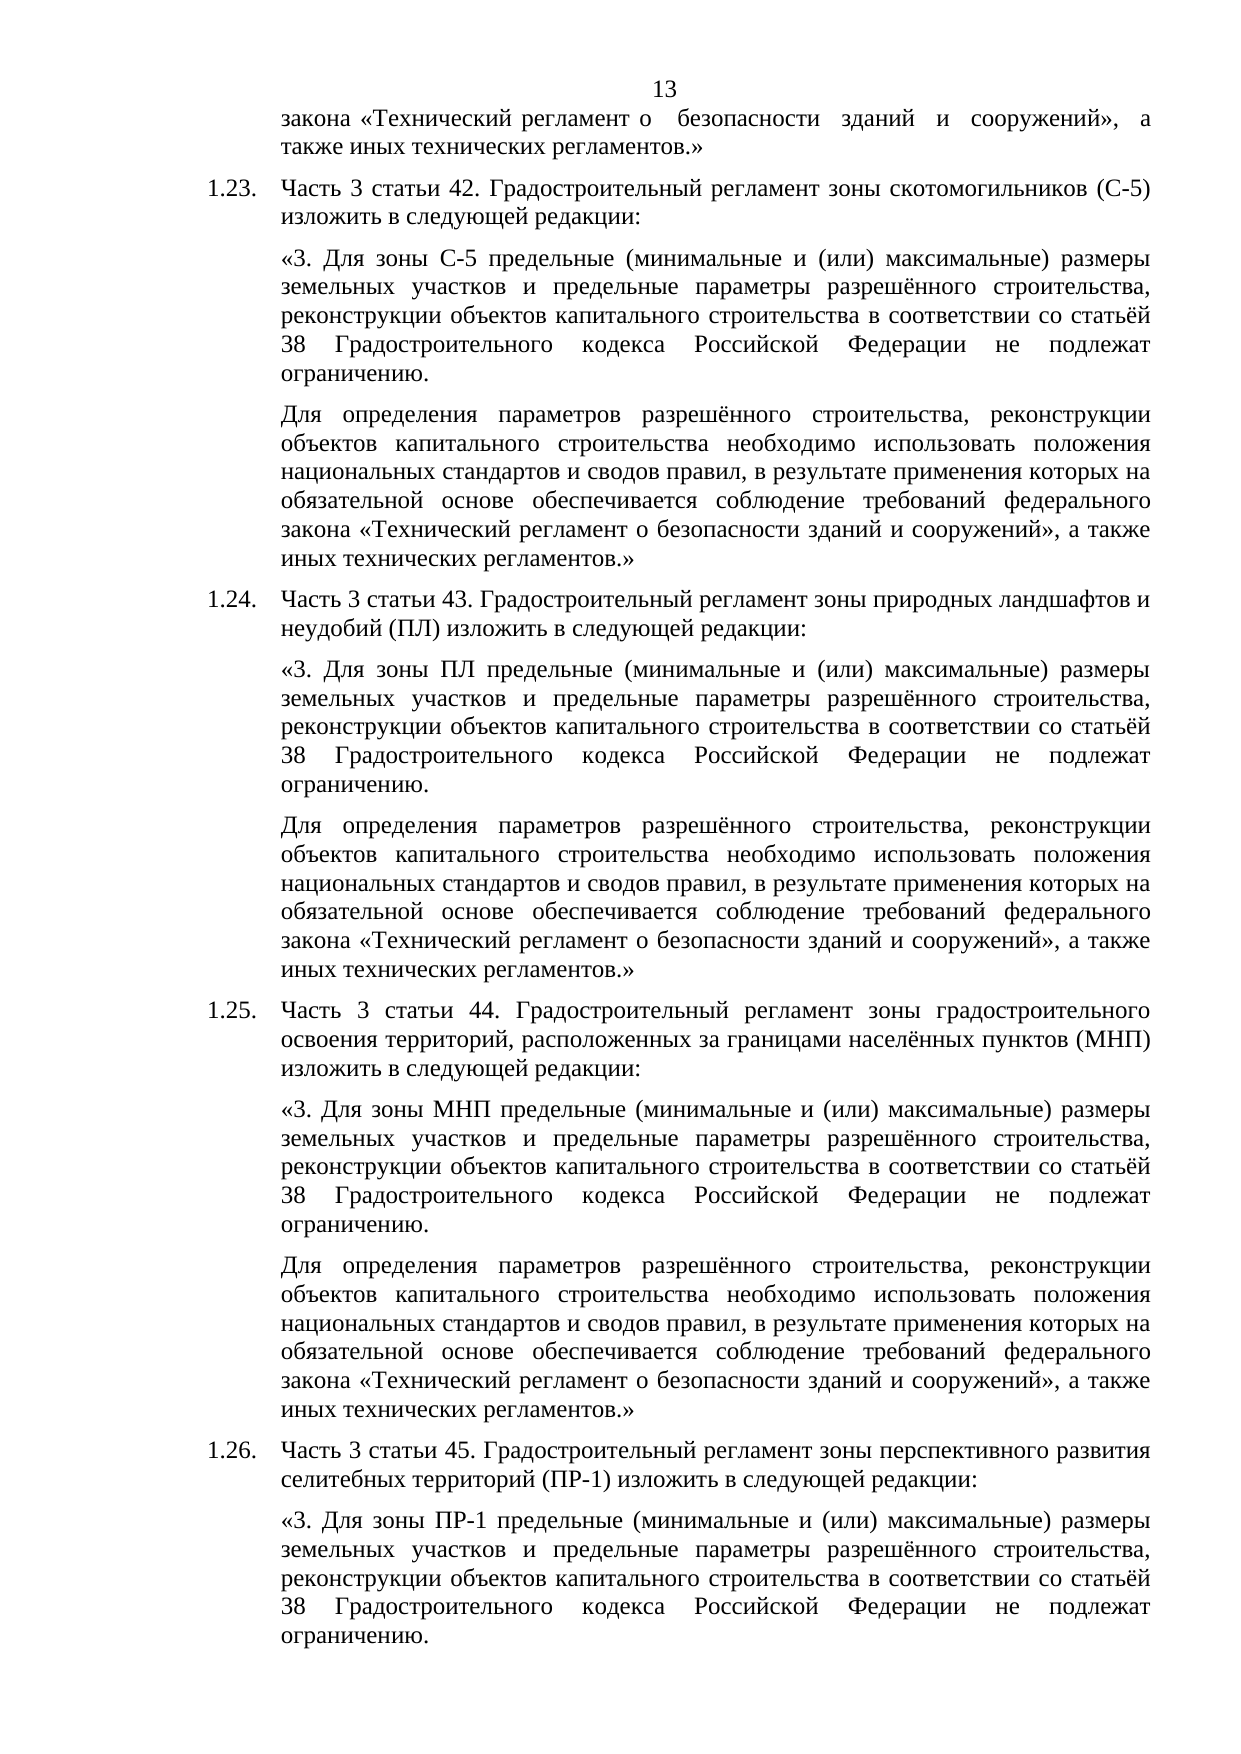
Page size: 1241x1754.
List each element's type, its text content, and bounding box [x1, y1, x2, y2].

list Часть 3 статьи 45. Градостроительный регламент зоны перспективного развития селитебных территорий (ПР-1) изложить в следующей редакции: [207, 1435, 1152, 1493]
text «3. Для зоны МНП предельные (минимальные и (или) максимальные) размеры земельных участков и предельные параметры разрешённого строительства, реконструкции объектов капитального строительства в соответствии со статьёй 38 Градостроительного кодекса Российской Федерации не подлежат ограничению. [281, 1094, 1152, 1238]
text «3. Для зоны ПЛ предельные (минимальные и (или) максимальные) размеры земельных участков и предельные параметры разрешённого строительства, реконструкции объектов капитального строительства в соответствии со статьёй 38 Градостроительного кодекса Российской Федерации не подлежат ограничению. [281, 654, 1152, 798]
text «3. Для зоны С-5 предельные (минимальные и (или) максимальные) размеры земельных участков и предельные параметры разрешённого строительства, реконструкции объектов капитального строительства в соответствии со статьёй 38 Градостроительного кодекса Российской Федерации не подлежат ограничению. [281, 243, 1152, 386]
list Часть 3 статьи 42. Градостроительный регламент зоны скотомогильников (С-5) изложить в следующей редакции: [207, 173, 1152, 230]
list Часть 3 статьи 43. Градостроительный регламент зоны природных ландшафтов и неудобий (ПЛ) изложить в следующей редакции: [207, 584, 1152, 641]
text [281, 103, 1152, 160]
list Часть 3 статьи 44. Градостроительный регламент зоны градостроительного освоения территорий, расположенных за границами населённых пунктов (МНП) изложить в следующей редакции: [207, 995, 1152, 1081]
text «3. Для зоны ПР-1 предельные (минимальные и (или) максимальные) размеры земельных участков и предельные параметры разрешённого строительства, реконструкции объектов капитального строительства в соответствии со статьёй 38 Градостроительного кодекса Российской Федерации не подлежат ограничению. [281, 1505, 1152, 1649]
